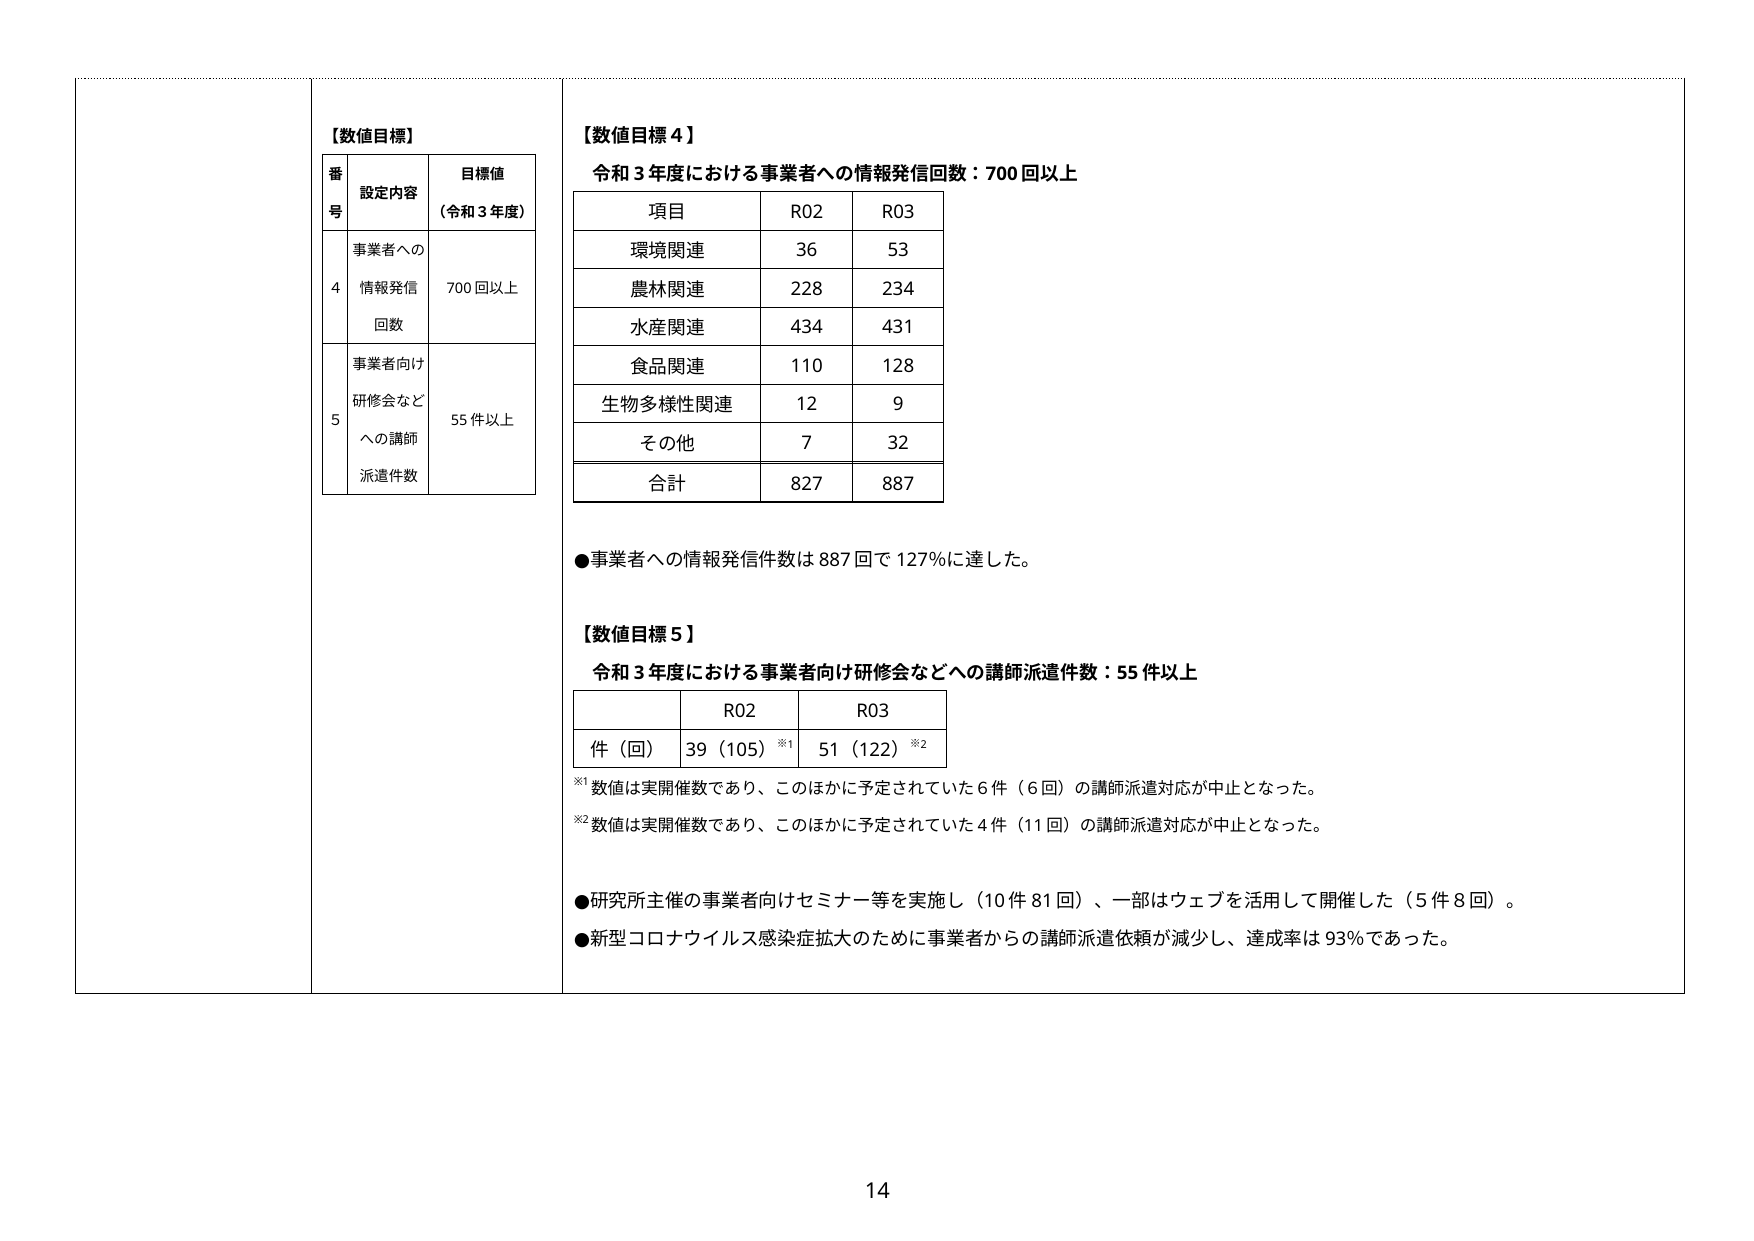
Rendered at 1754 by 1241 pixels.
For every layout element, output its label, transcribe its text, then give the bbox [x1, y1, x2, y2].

table_cell 【数値目標４】 令和3年度における事業者への情報発信回数：700回以上 ●事業者への情報発信件数は887回で127％に達した。 【数値目標５】 令和3年度における事業者向け研修会などへの講師派遣件数：55件以上 ※1数値は実開催数であり、このほかに予定されていた６件（６回）の講師派遣対応が中止となった。 ※2数値は実開催数であり、このほかに予定されていた4件（11回）の講師派遣対応が中止となった。 ●研究所主催の事業者向けセミナー等を実施し（10件81回）、一部はウェブを活用して開催した（５件８回）。 ●新型コロナウイルス感染症拡大のために事業者からの講師派遣依頼が減少し、達成率は93％であった。 [563, 78, 1684, 993]
table_cell 【数値目標】 [312, 78, 562, 993]
table_cell [76, 78, 311, 993]
